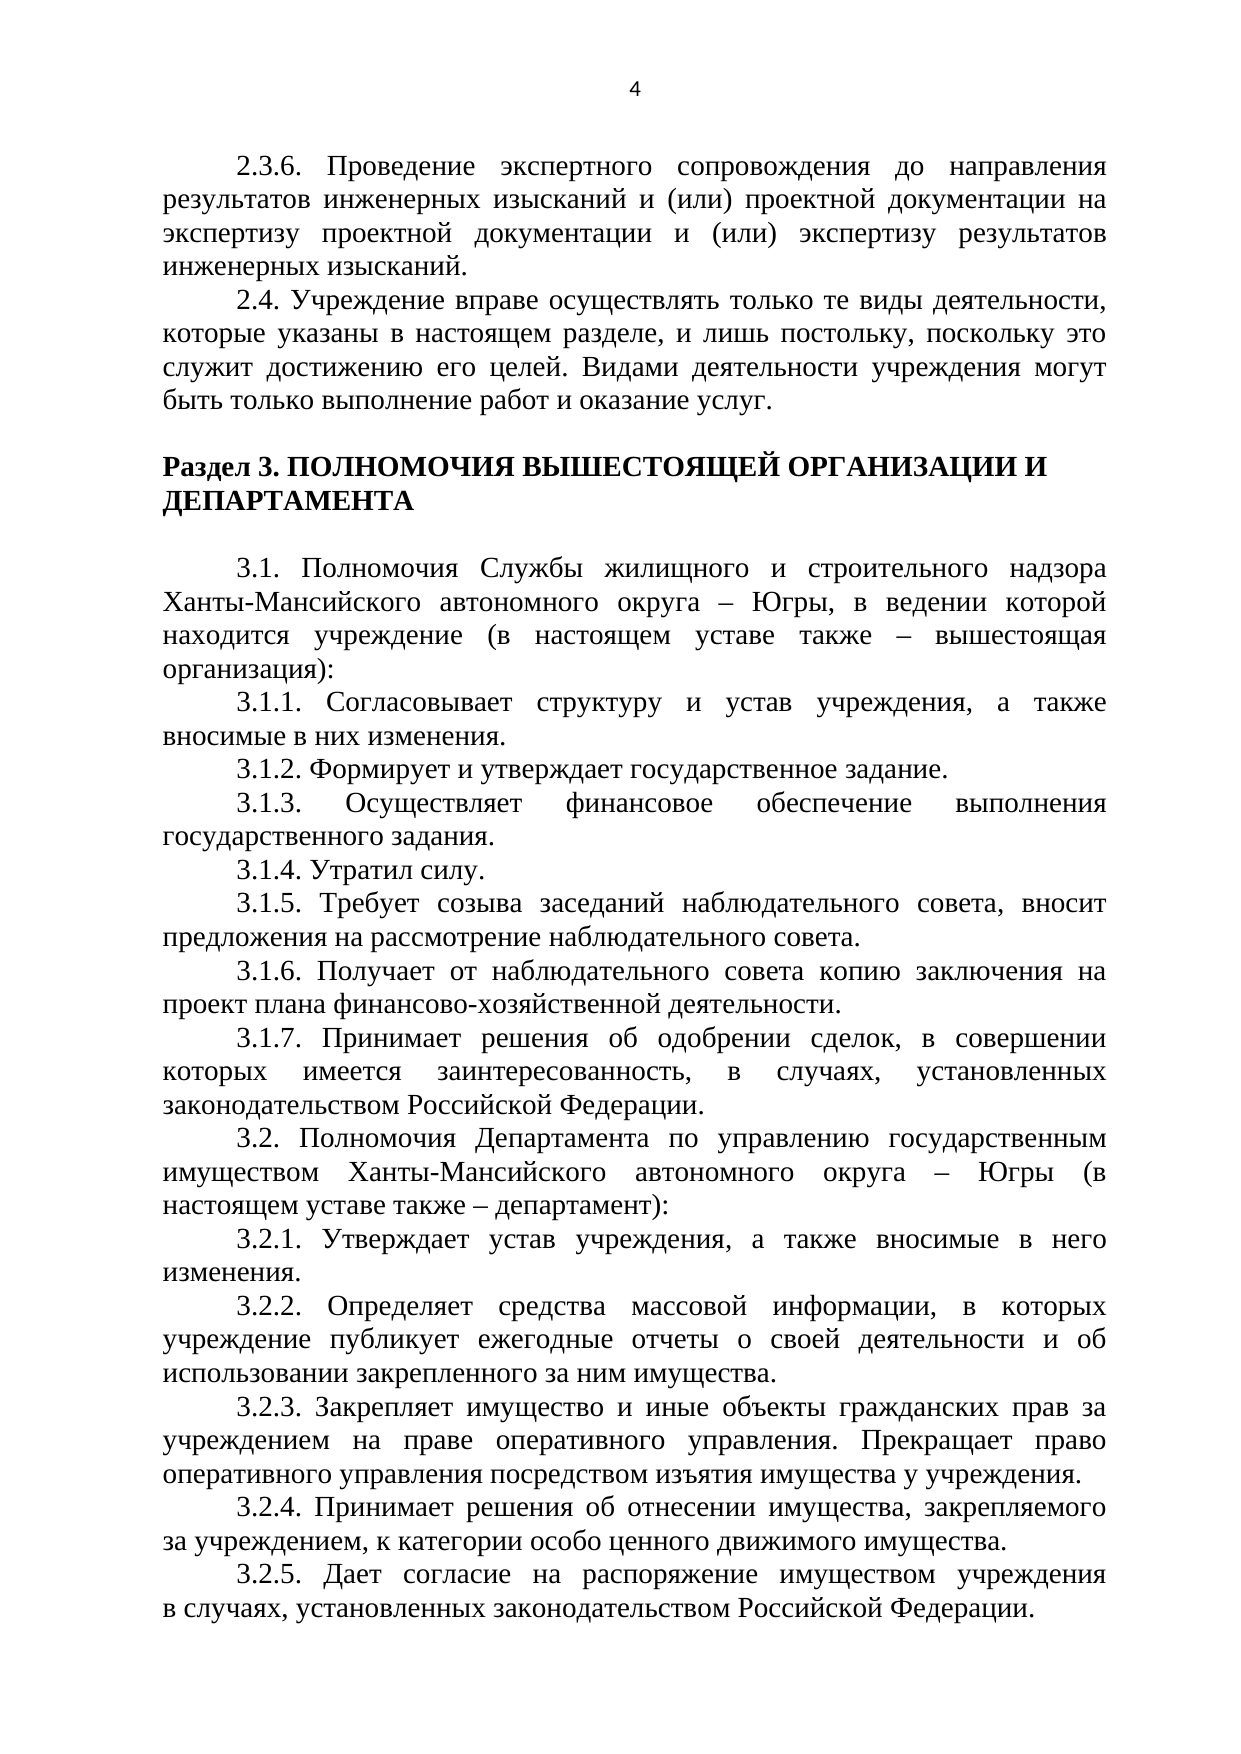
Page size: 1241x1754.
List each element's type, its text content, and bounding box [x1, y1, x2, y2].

text 3.1. Полномочия Службы жилищного и строительного надзора Ханты-Мансийского автономного округа – Югры, в ведении которой находится учреждение (в настоящем уставе также – вышестоящая организация): [162, 550, 1107, 684]
text 3.2.3. Закрепляет имущество и иные объекты гражданских прав за учреждением на праве оперативного управления. Прекращает право оперативного управления посредством изъятия имущества у учреждения. [162, 1389, 1107, 1489]
text 2.3.6. Проведение экспертного сопровождения до направления результатов инженерных изысканий и (или) проектной документации на экспертизу проектной документации и (или) экспертизу результатов инженерных изысканий. [162, 148, 1107, 282]
text 3.1.5. Требует созыва заседаний наблюдательного совета, вносит предложения на рассмотрение наблюдательного совета. [162, 886, 1107, 953]
text 3.1.2. Формирует и утверждает государственное задание. [162, 751, 1107, 785]
text 3.1.4. Утратил силу. [162, 852, 1107, 886]
text 3.2. Полномочия Департамента по управлению государственным имуществом Ханты-Мансийского автономного округа – Югры (в настоящем уставе также – департамент): [162, 1120, 1107, 1221]
text 3.2.5. Дает согласие на распоряжение имуществом учреждения в случаях, установленных законодательством Российской Федерации. [162, 1556, 1107, 1623]
text 2.4. Учреждение вправе осуществлять только те виды деятельности, которые указаны в настоящем разделе, и лишь постольку, поскольку это служит достижению его целей. Видами деятельности учреждения могут быть только выполнение работ и оказание услуг. [162, 282, 1107, 416]
text 3.1.1. Согласовывает структуру и устав учреждения, а также вносимые в них изменения. [162, 684, 1107, 751]
text 3.1.3. Осуществляет финансовое обеспечение выполнения государственного задания. [162, 785, 1107, 852]
text 3.2.2. Определяет средства массовой информации, в которых учреждение публикует ежегодные отчеты о своей деятельности и об использовании закрепленного за ним имущества. [162, 1288, 1107, 1389]
text 3.2.4. Принимает решения об отнесении имущества, закрепляемого за учреждением, к категории особо ценного движимого имущества. [162, 1489, 1107, 1556]
text 3.2.1. Утверждает устав учреждения, а также вносимые в него изменения. [162, 1221, 1107, 1288]
text Раздел 3. ПОЛНОМОЧИЯ ВЫШЕСТОЯЩЕЙ ОРГАНИЗАЦИИ И ДЕПАРТАМЕНТА [162, 449, 1107, 517]
text 3.1.7. Принимает решения об одобрении сделок, в совершении которых имеется заинтересованность, в случаях, установленных законодательством Российской Федерации. [162, 1020, 1107, 1120]
text 3.1.6. Получает от наблюдательного совета копию заключения на проект плана финансово-хозяйственной деятельности. [162, 953, 1107, 1020]
